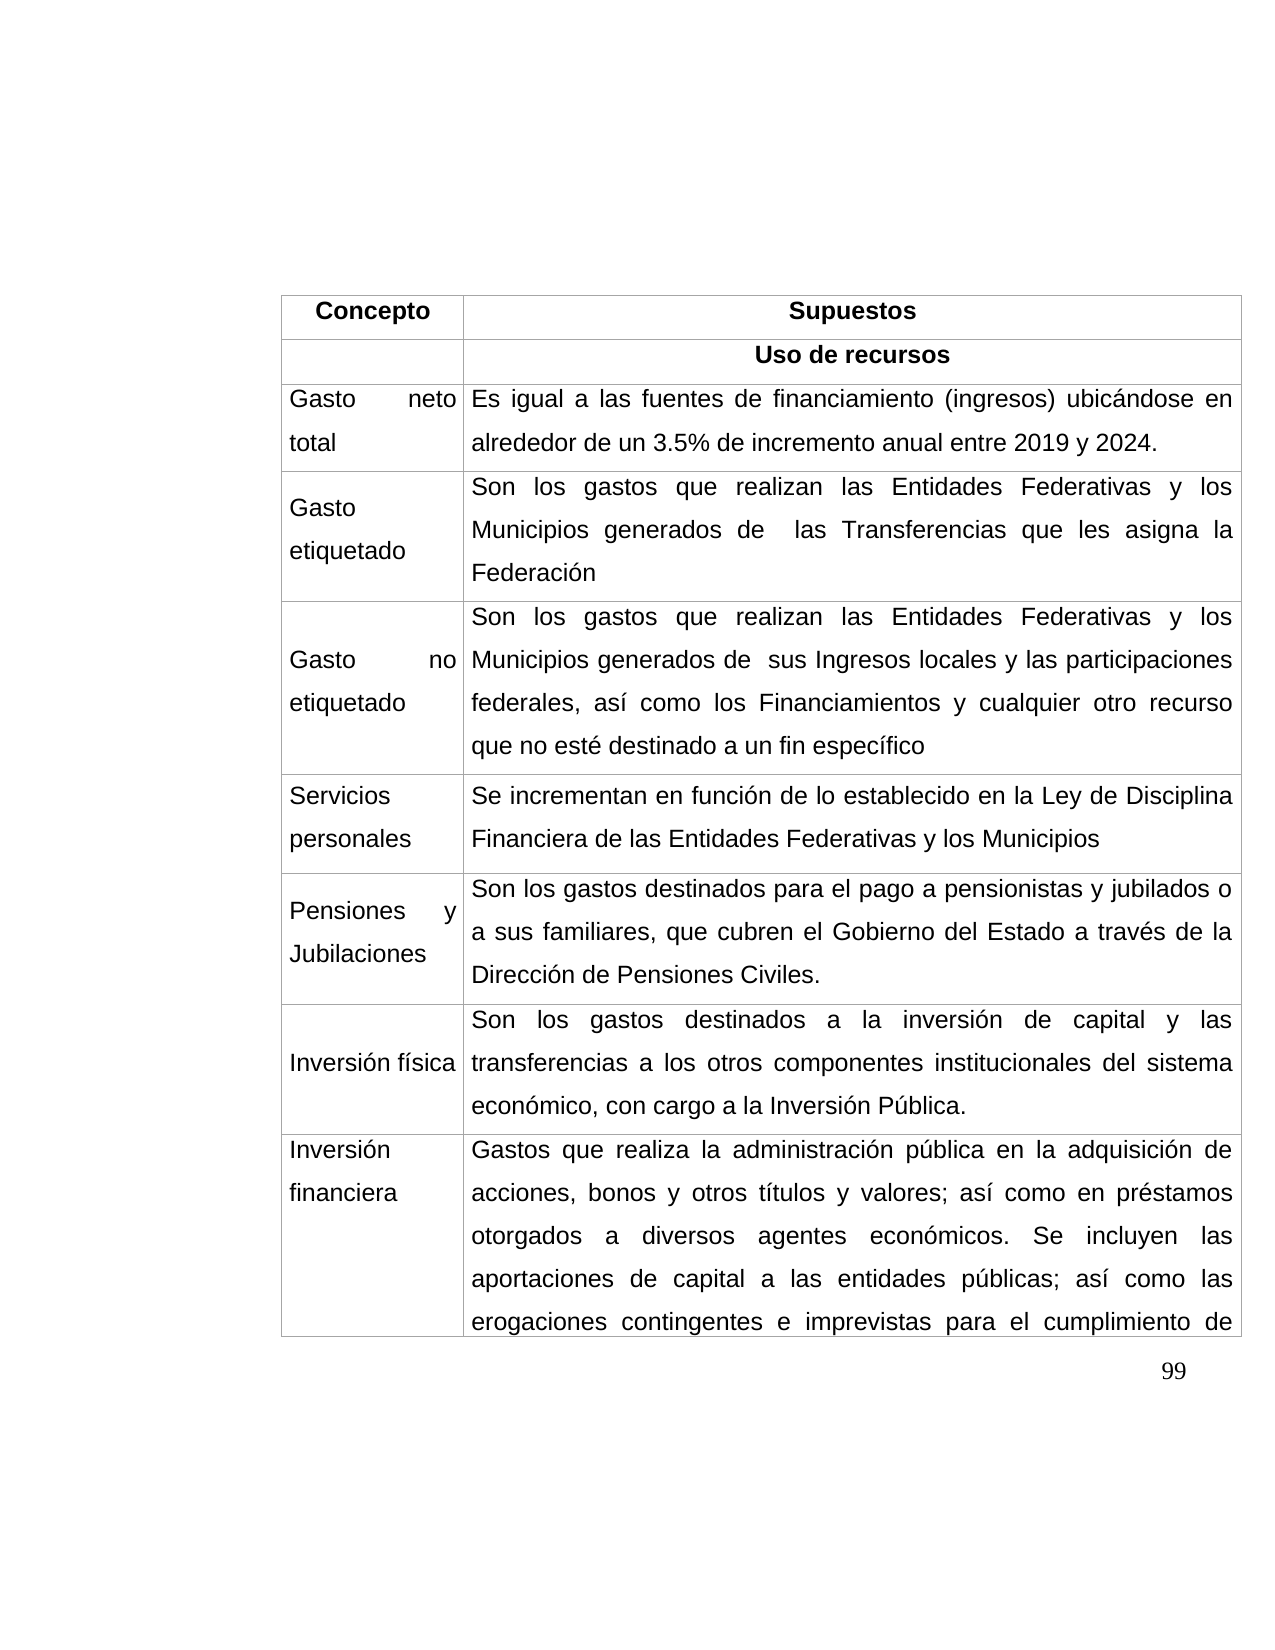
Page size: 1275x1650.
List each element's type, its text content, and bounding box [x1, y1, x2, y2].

table_cell Servicios personales [282, 775, 463, 873]
table_cell Supuestos [464, 296, 1241, 339]
table_cell Concepto [282, 296, 463, 339]
table_cell Son los gastos destinados para el pago a pensionistas y jubilados o a sus familiares, que cubren el Gobierno del Estado a través de la Dirección de Pensiones Civiles. [464, 874, 1241, 1003]
table_cell Son los gastos que realizan las Entidades Federativas y los Municipios generados de las Transferencias que les asigna la Federación [464, 472, 1241, 601]
table_cell Son los gastos destinados a la inversión de capital y las transferencias a los otros componentes institucionales del sistema económico, con cargo a la Inversión Pública. [464, 1005, 1241, 1134]
table_cell Gasto etiquetado [282, 472, 463, 601]
table_cell Son los gastos que realizan las Entidades Federativas y los Municipios generados de sus Ingresos locales y las participaciones federales, así como los Financiamientos y cualquier otro recurso que no esté destinado a un fin específico [464, 602, 1241, 774]
table_cell Pensiones y Jubilaciones [282, 874, 463, 1003]
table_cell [282, 1135, 463, 1336]
table_cell [282, 340, 463, 383]
table_cell Gasto neto total [282, 385, 463, 471]
table_cell Uso de recursos [464, 340, 1241, 383]
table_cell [464, 1135, 1241, 1336]
table_cell Gasto no etiquetado [282, 602, 463, 774]
table_cell Es igual a las fuentes de financiamiento (ingresos) ubicándose en alrededor de un 3.5% de incremento anual entre 2019 y 2024. [464, 385, 1241, 471]
table_cell Se incrementan en función de lo establecido en la Ley de Disciplina Financiera de las Entidades Federativas y los Municipios [464, 775, 1241, 873]
table_cell Inversión física [282, 1005, 463, 1134]
